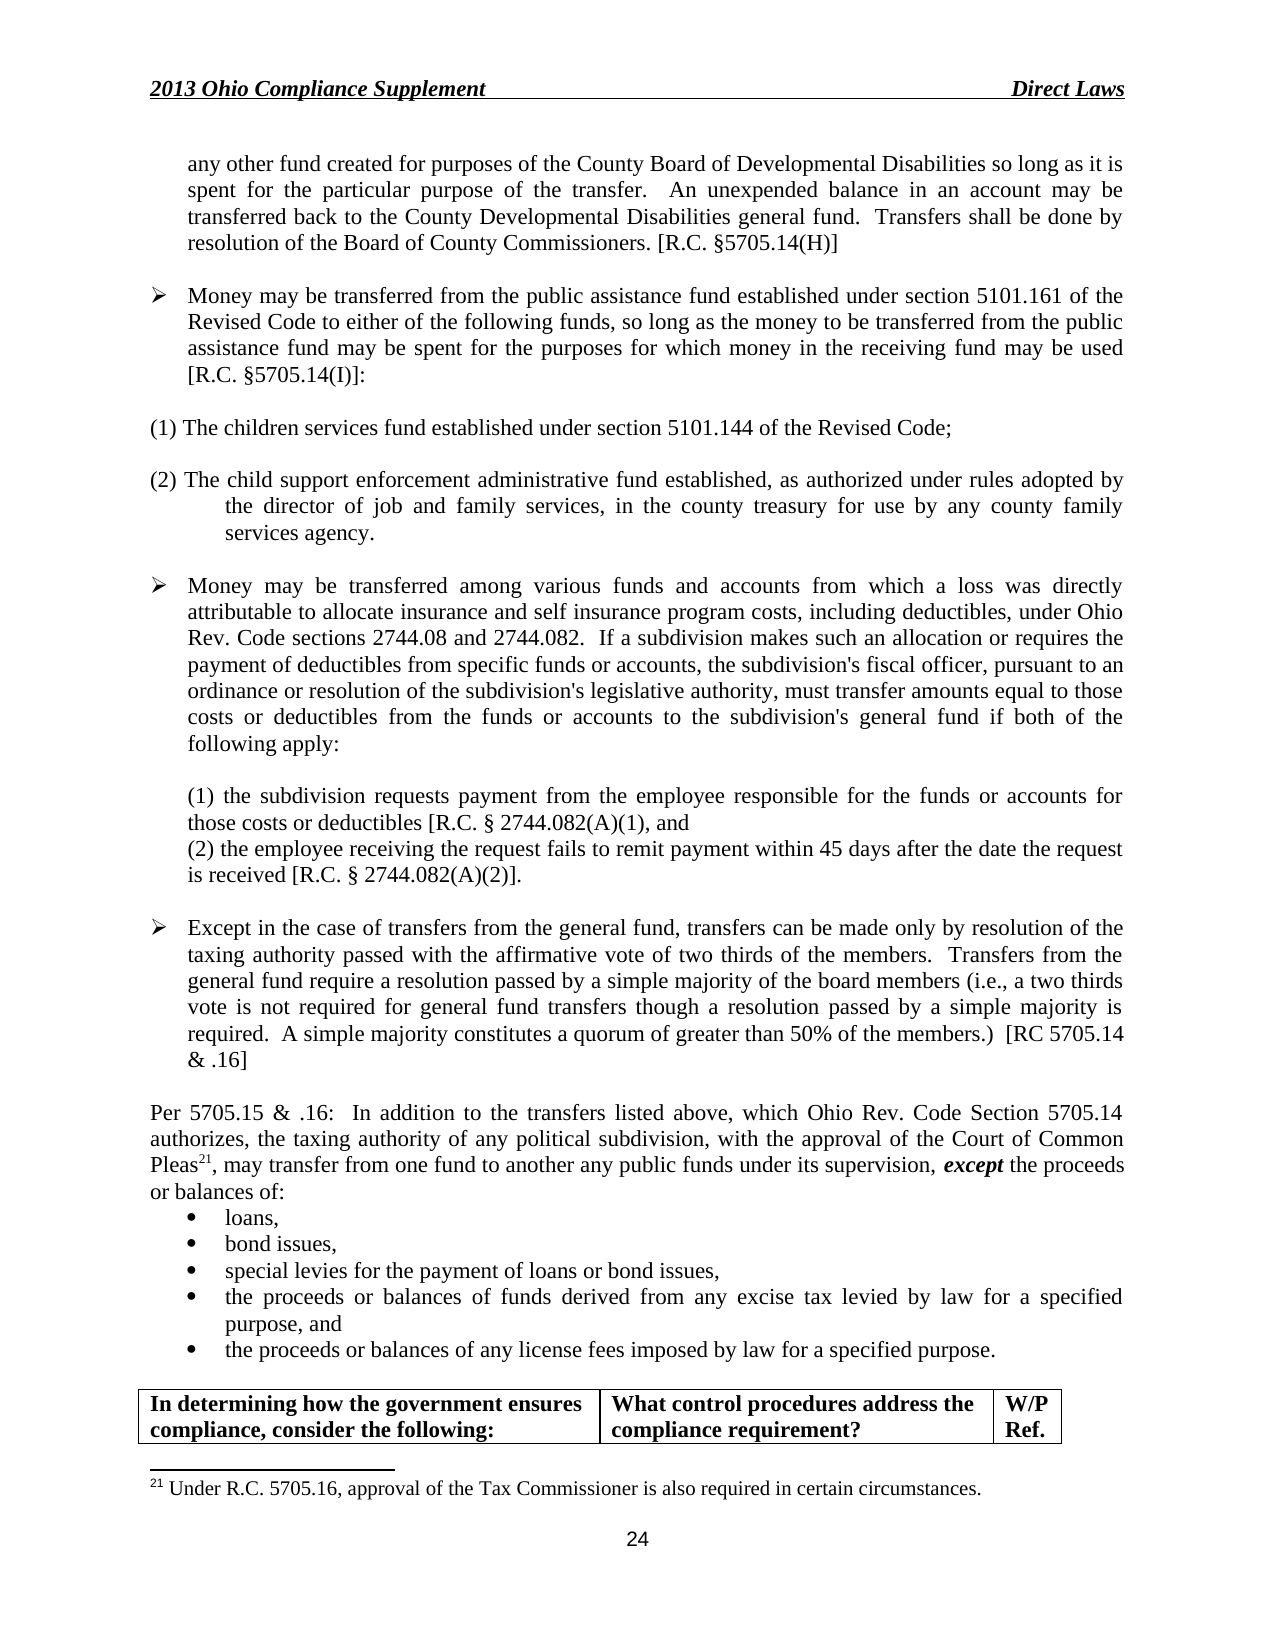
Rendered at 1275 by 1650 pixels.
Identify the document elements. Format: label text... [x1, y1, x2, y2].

list Money may be transferred among various funds and accounts from which a loss was directly attributable to allocate insurance and self insurance program costs, including deductibles, under Ohio Rev. Code sections 2744.08 and 2744.082. If a subdivision makes such an allocation or requires the payment of deductibles from specific funds or accounts, the subdivision's fiscal officer, pursuant to an ordinance or resolution of the subdivision's legislative authority, must transfer amounts equal to those costs or deductibles from the funds or accounts to the subdivision's general fund if both of the following apply: [150, 572, 1125, 756]
text (2) the employee receiving the request fails to remit payment within 45 days after the date the request is received [R.C. § 2744.082(A)(2)]. [187, 835, 1125, 888]
text Per 5705.15 & .16: In addition to the transfers listed above, which Ohio Rev. Code Section 5705.14 authorizes, the taxing authority of any political subdivision, with the approval of the Court of Common Pleas, may transfer from one fund to another any public funds under its supervision, except the proceeds or balances of: [150, 1099, 1125, 1204]
list special levies for the payment of loans or bond issues, [187, 1257, 1125, 1283]
list Money may be transferred from the public assistance fund established under section 5101.161 of the Revised Code to either of the following funds, so long as the money to be transferred from the public assistance fund may be spent for the purposes for which money in the receiving fund may be used [R.C. §5705.14(I)]: [150, 282, 1125, 387]
list loans, [187, 1204, 1125, 1231]
table_header In determining how the government ensures compliance, consider the following: [139, 1390, 599, 1442]
list the proceeds or balances of any license fees imposed by law for a specified purpose. [187, 1336, 1125, 1362]
table_header What control procedures address the compliance requirement? [601, 1390, 993, 1442]
text (1) the subdivision requests payment from the employee responsible for the funds or accounts for those costs or deductibles [R.C. § 2744.082(A)(1), and [187, 782, 1125, 835]
list Except in the case of transfers from the general fund, transfers can be made only by resolution of the taxing authority passed with the affirmative vote of two thirds of the members. Transfers from the general fund require a resolution passed by a simple majority of the board members (i.e., a two thirds vote is not required for general fund transfers though a resolution passed by a simple majority is required. A simple majority constitutes a quorum of greater than 50% of the members.) [RC 5705.14 & .16] [150, 914, 1125, 1072]
table_header W/P Ref. [994, 1390, 1061, 1442]
text (1) The children services fund established under section 5101.144 of the Revised Code; [150, 413, 1125, 440]
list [150, 150, 1125, 255]
list bond issues, [187, 1231, 1125, 1257]
list the proceeds or balances of funds derived from any excise tax levied by law for a specified purpose, and [187, 1283, 1125, 1336]
text (2) The child support enforcement administrative fund established, as authorized under rules adopted by the director of job and family services, in the county treasury for use by any county family services agency. [150, 466, 1125, 545]
